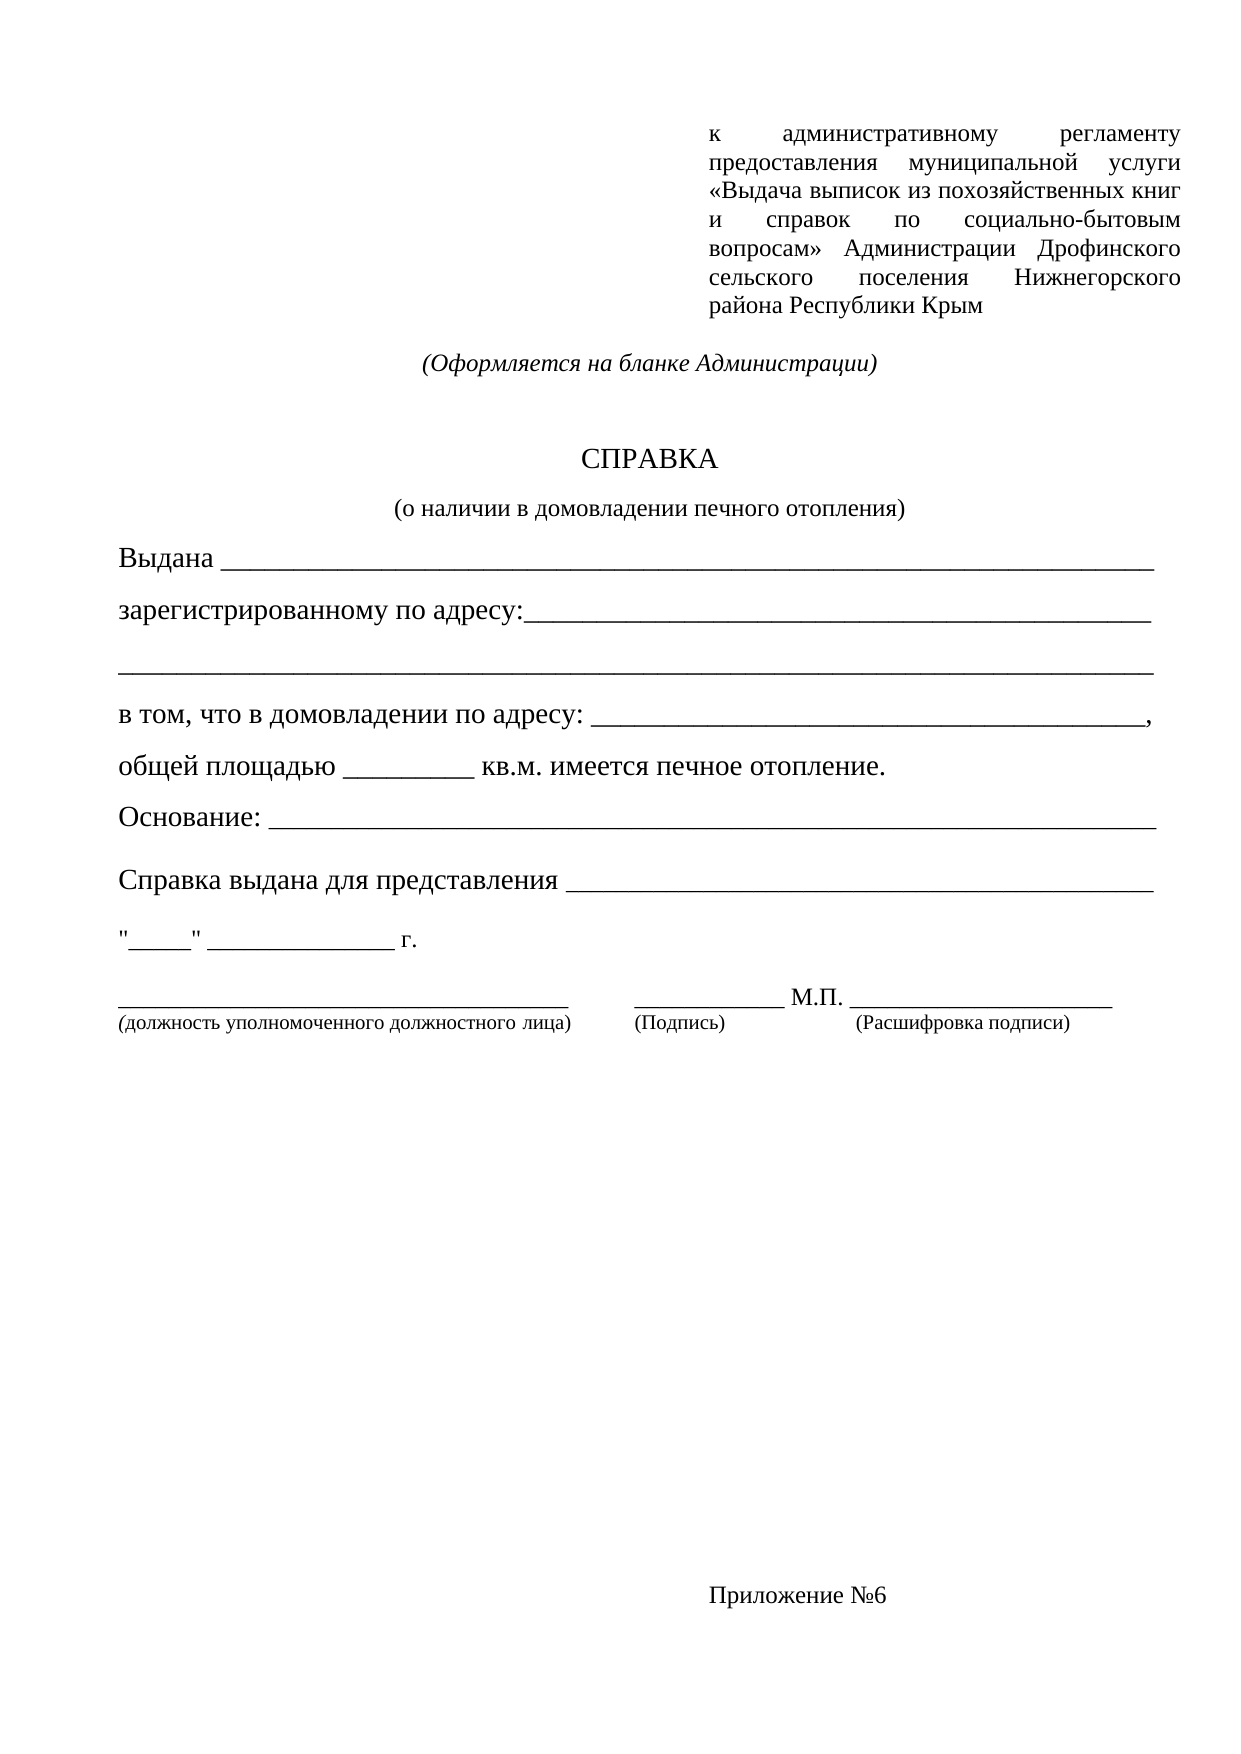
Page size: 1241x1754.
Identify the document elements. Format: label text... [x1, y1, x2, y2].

text (о наличии в домовладении печного отопления) [118, 493, 1181, 522]
text Выдана ________________________________________________________________ [118, 540, 1181, 574]
text зарегистрированному по адресу:___________________________________________ [118, 592, 1181, 626]
text _______________________________________________________________________ [118, 644, 1181, 677]
text (Оформляется на бланке Администрации) [118, 348, 1181, 377]
text СПРАВКА [118, 441, 1181, 475]
text Приложение №6 [709, 1581, 1181, 1609]
text общей площадью _________ кв.м. имеется печное отопление. [118, 748, 1181, 781]
text к административному регламенту предоставления муниципальной услуги «Выдача выписок из похозяйственных книг и справок по социально-бытовым вопросам» Администрации Дрофинского сельского поселения Нижнегорского района Республики Крым [709, 118, 1181, 319]
text "_____" _______________ г. [118, 924, 1181, 953]
text Основание: _______________________________________________________________________ [118, 799, 1181, 833]
text Справка выдана для представления _______________________________________________ [118, 862, 1181, 895]
text в том, что в домовладении по адресу: ______________________________________, [118, 696, 1181, 729]
text ____________________________________ ____________ М.П. _____________________ [118, 982, 1181, 1010]
text (должность уполномоченного должностного лица) (Подпись) (Расшифровка подписи) [118, 1010, 1181, 1034]
